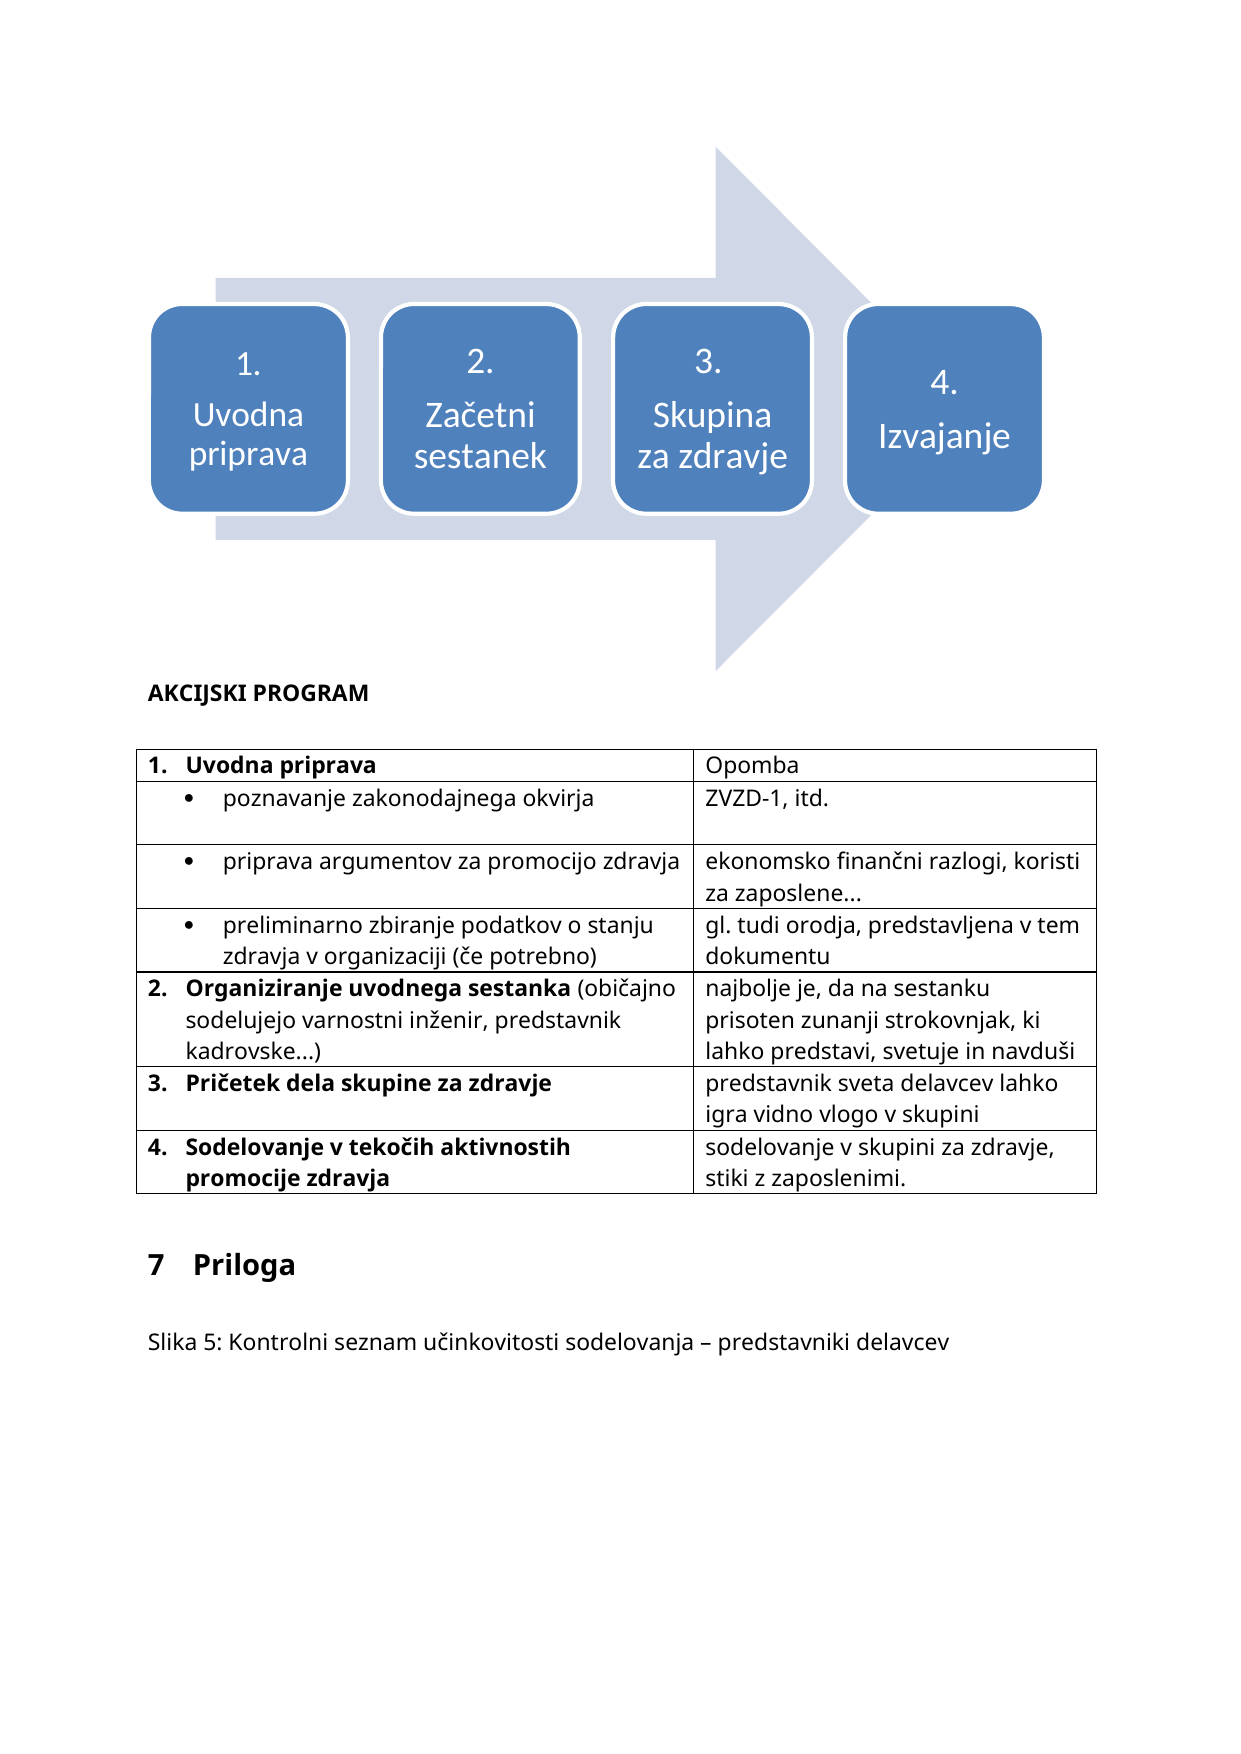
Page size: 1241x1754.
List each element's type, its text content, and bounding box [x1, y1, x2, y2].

table_cell predstavnik sveta delavcev lahko igra vidno vlogo v skupini [694, 1067, 1096, 1130]
table_cell sodelovanje v skupini za zdravje, stiki z zaposlenimi. [694, 1131, 1096, 1193]
table_cell najbolje je, da na sestanku prisoten zunanji strokovnjak, ki lahko predstavi, svetuje in navduši [694, 973, 1096, 1066]
text Slika 5: Kontrolni seznam učinkovitosti sodelovanja – predstavniki delavcev [148, 1326, 1093, 1357]
table_header Uvodna priprava [137, 750, 693, 781]
table_cell Pričetek dela skupine za zdravje [137, 1067, 693, 1130]
table_cell ZVZD-1, itd. [694, 782, 1096, 844]
table_cell priprava argumentov za promocijo zdravja [137, 845, 693, 908]
table_cell poznavanje zakonodajnega okvirja [137, 782, 693, 844]
text AKCIJSKI PROGRAM [148, 677, 1093, 708]
table_cell Organiziranje uvodnega sestanka (običajno sodelujejo varnostni inženir, predstavnik kadrovske...) [137, 973, 693, 1066]
table_header Opomba [694, 750, 1096, 781]
table_cell preliminarno zbiranje podatkov o stanju zdravja v organizaciji (če potrebno) [137, 909, 693, 971]
table_cell gl. tudi orodja, predstavljena v tem dokumentu [694, 909, 1096, 971]
subtitle Priloga [148, 1244, 1093, 1284]
table_cell Sodelovanje v tekočih aktivnostih promocije zdravja [137, 1131, 693, 1193]
table_cell ekonomsko finančni razlogi, koristi za zaposlene... [694, 845, 1096, 908]
